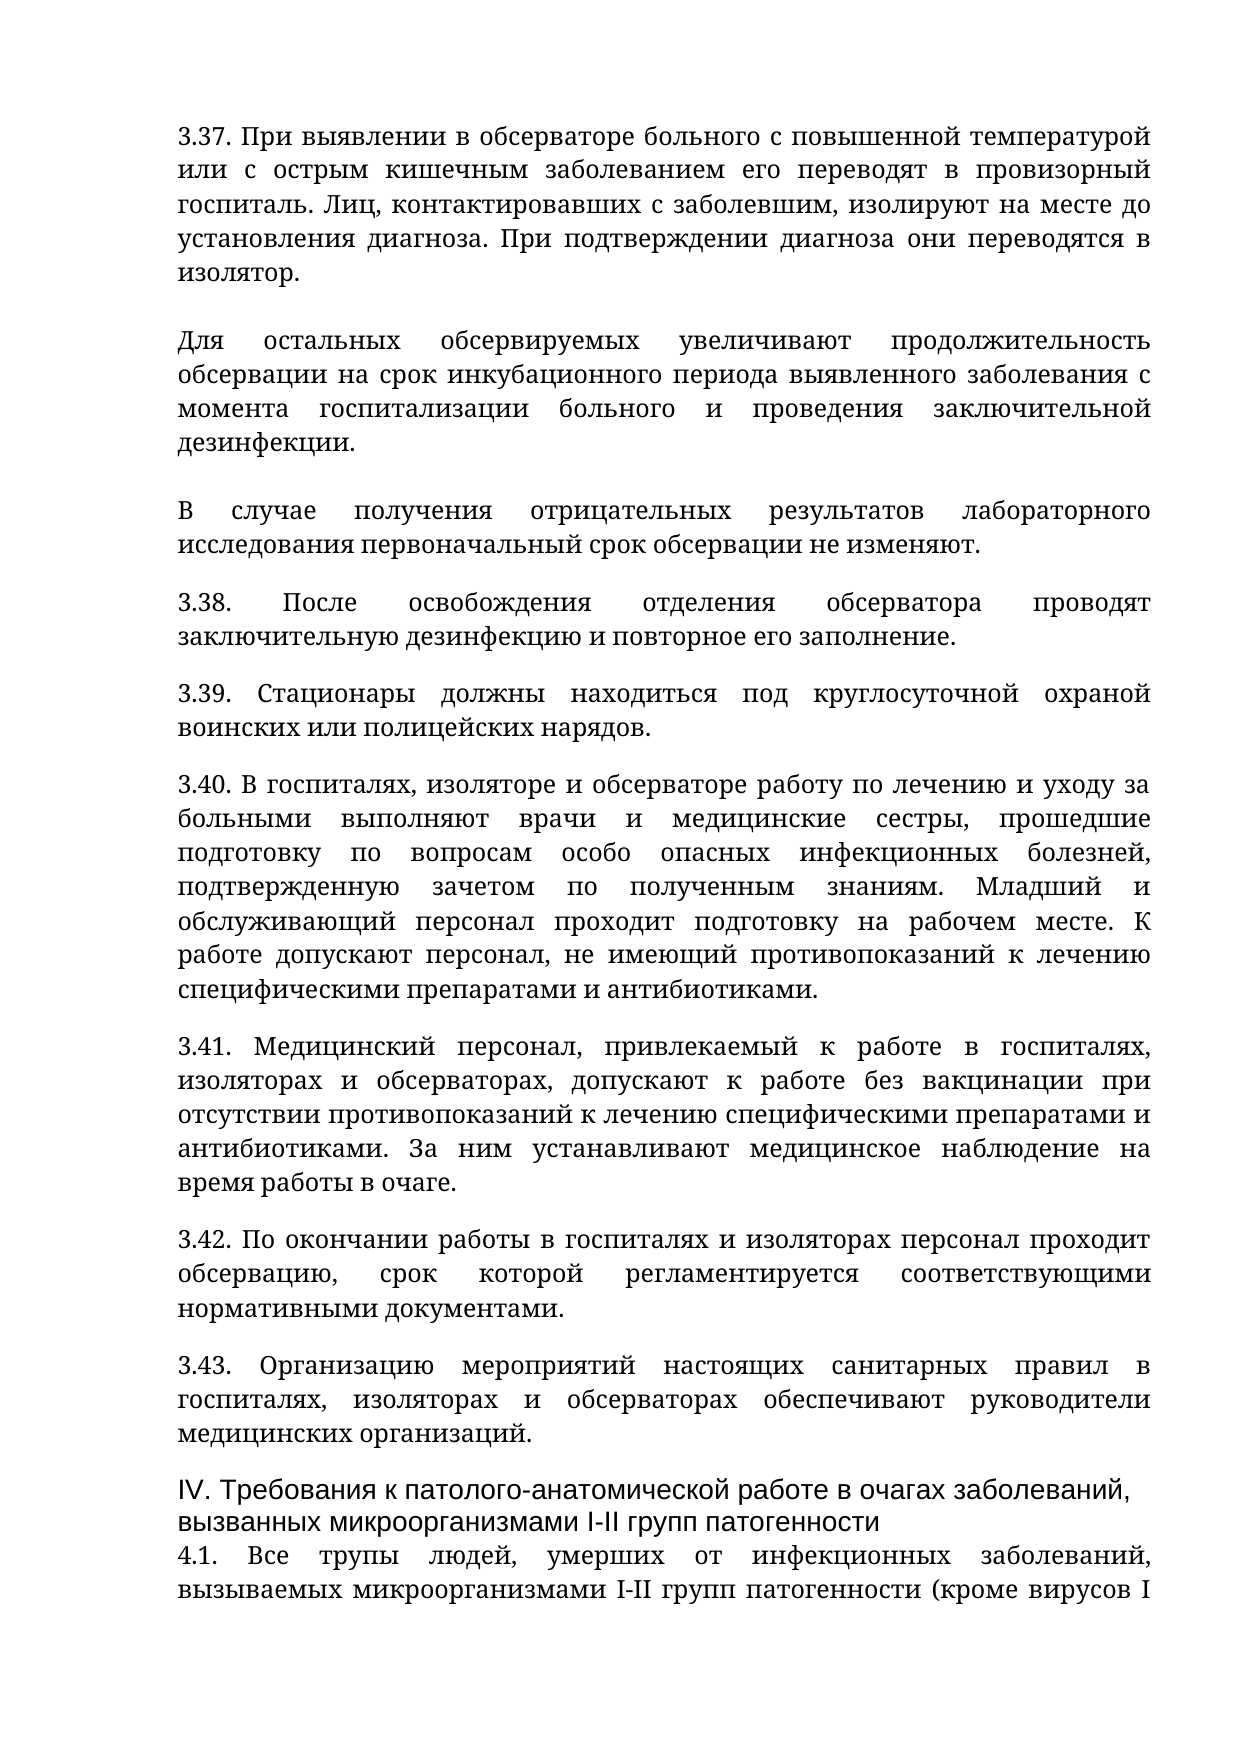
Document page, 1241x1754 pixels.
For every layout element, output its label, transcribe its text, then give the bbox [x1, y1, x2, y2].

text 3.43. Организацию мероприятий настоящих санитарных правил в госпиталях, изоляторах и обсерваторах обеспечивают руководители медицинских организаций. [177, 1347, 1152, 1450]
text 3.39. Стационары должны находиться под круглосуточной охраной воинских или полицейских нарядов. [177, 676, 1152, 744]
text 3.38. После освобождения отделения обсерватора проводят заключительную дезинфекцию и повторное его заполнение. [177, 584, 1152, 652]
text 3.41. Медицинский персонал, привлекаемый к работе в госпиталях, изоляторах и обсерваторах, допускают к работе без вакцинации при отсутствии противопоказаний к лечению специфическими препаратами и антибиотиками. За ним устанавливают медицинское наблюдение на время работы в очаге. [177, 1028, 1152, 1199]
text 3.40. В госпиталях, изоляторе и обсерваторе работу по лечению и уходу за больными выполняют врачи и медицинские сестры, прошедшие подготовку по вопросам особо опасных инфекционных болезней, подтвержденную зачетом по полученным знаниям. Младший и обслуживающий персонал проходит подготовку на рабочем месте. К работе допускают персонал, не имеющий противопоказаний к лечению специфическими препаратами и антибиотиками. [177, 767, 1152, 1005]
text 3.42. По окончании работы в госпиталях и изоляторах персонал проходит обсервацию, срок которой регламентируется соответствующими нормативными документами. [177, 1222, 1152, 1324]
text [177, 1538, 1152, 1606]
text 3.37. При выявлении в обсерваторе больного с повышенной температурой или с острым кишечным заболеванием его переводят в провизорный госпиталь. Лиц, контактировавших с заболевшим, изолируют на месте до установления диагноза. При подтверждении диагноза они переводятся в изолятор. Для остальных обсервируемых увеличивают продолжительность обсервации на срок инкубационного периода выявленного заболевания с момента госпитализации больного и проведения заключительной дезинфекции. В случае получения отрицательных результатов лабораторного исследования первоначальный срок обсервации не изменяют. [177, 118, 1152, 561]
text IV. Требования к патолого-анатомической работе в очагах заболеваний, вызванных микроорганизмами I-II групп патогенности [177, 1473, 1152, 1538]
